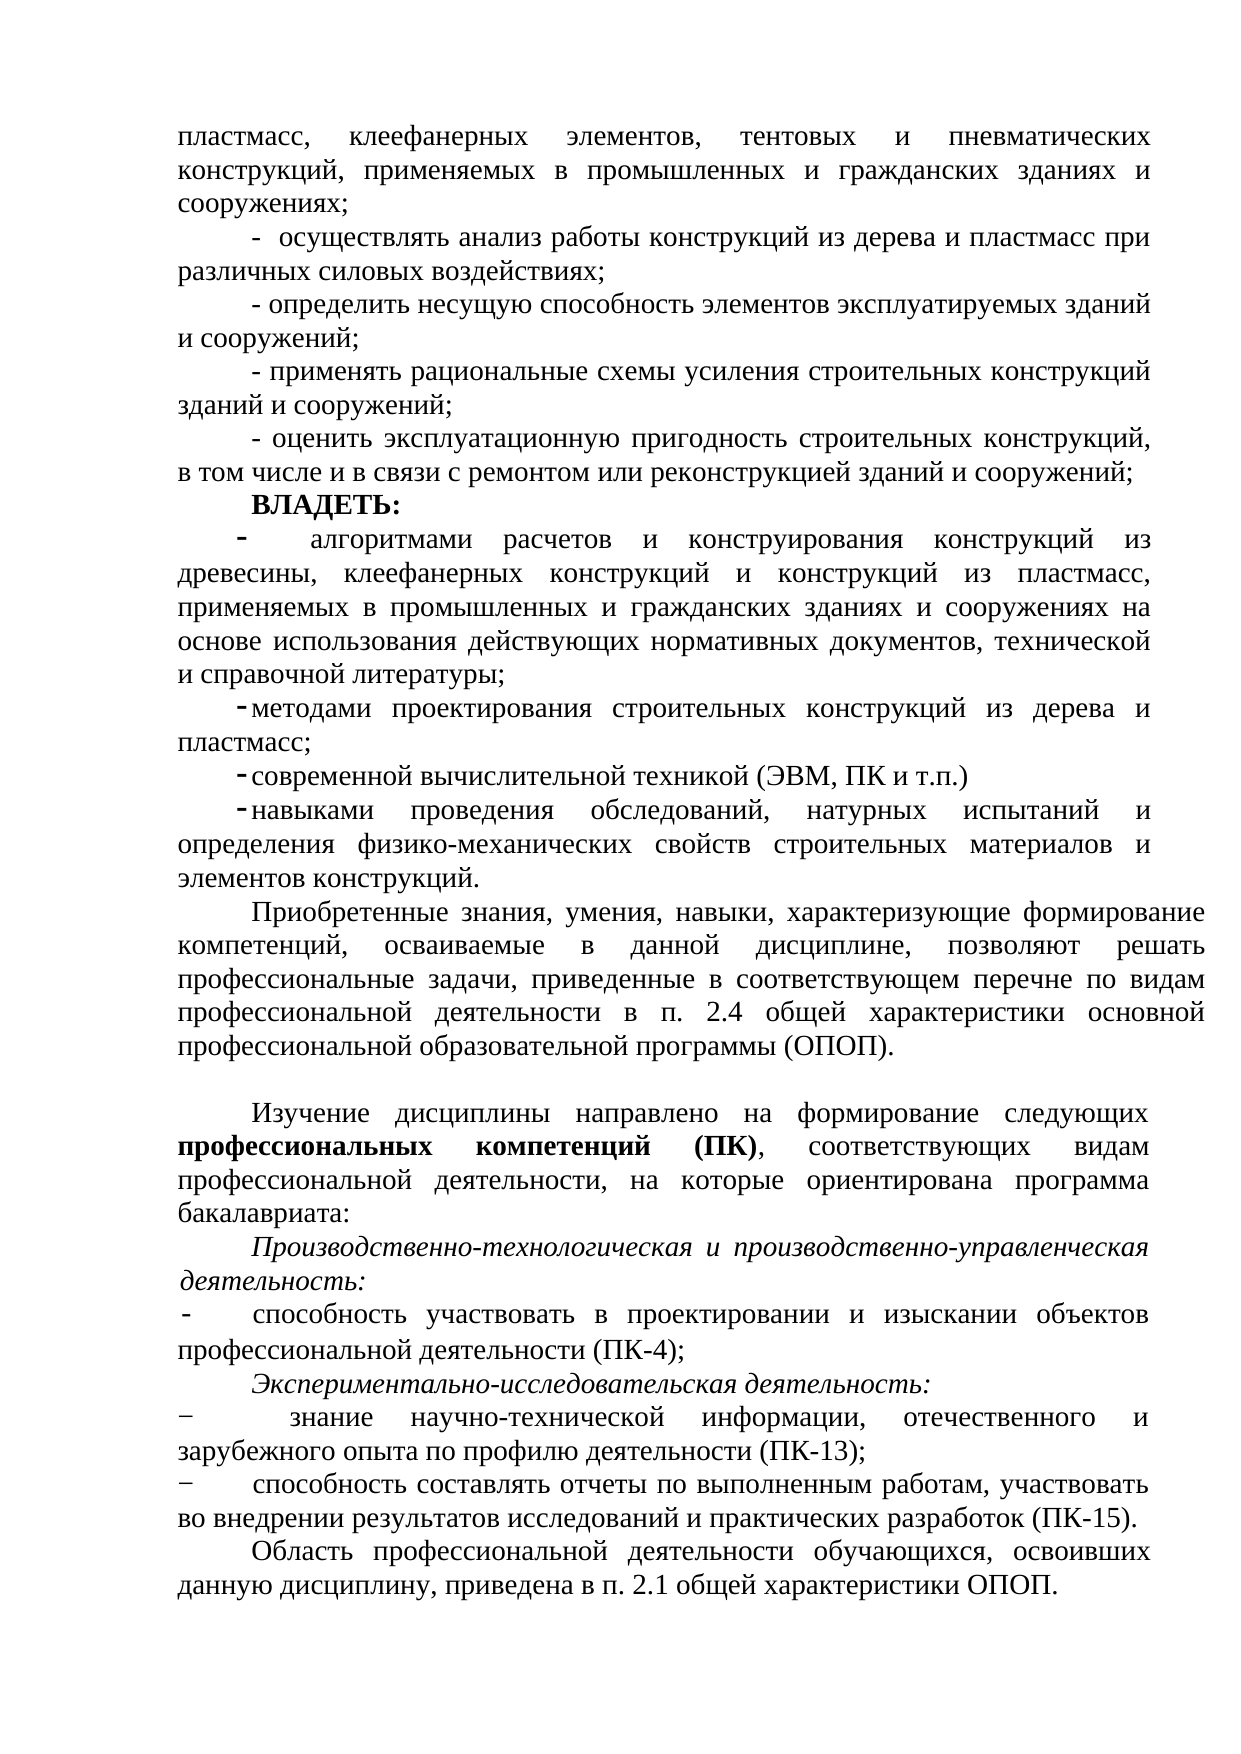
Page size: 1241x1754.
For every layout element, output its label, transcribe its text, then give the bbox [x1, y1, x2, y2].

text Производственно-технологическая и производственно-управленческая деятельность: [179, 1229, 1149, 1296]
text Экспериментально-исследовательская деятельность: [177, 1366, 1149, 1399]
list способность составлять отчеты по выполненным работам, участвовать во внедрении результатов исследований и практических разработок (ПК-15). [177, 1466, 1149, 1533]
text Область профессиональной деятельности обучающихся, освоивших данную дисциплину, приведена в п. 2.1 общей характеристики ОПОП. [177, 1533, 1152, 1601]
list знание научно-технической информации, отечественного и зарубежного опыта по профилю деятельности (ПК-13); [177, 1399, 1149, 1466]
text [177, 118, 1152, 219]
text владеть: [177, 487, 1152, 521]
text - применять рациональные схемы усиления строительных конструкций зданий и сооружений; [177, 353, 1152, 420]
text - осуществлять анализ работы конструкций из дерева и пластмасс при различных силовых воздействиях; [177, 219, 1152, 286]
list современной вычислительной техникой (ЭВМ, ПК и т.п.) [177, 758, 1152, 792]
list способность участвовать в проектировании и изыскании объектов профессиональной деятельности (ПК-4); [177, 1296, 1149, 1366]
list алгоритмами расчетов и конструирования конструкций из древесины, клеефанерных конструкций и конструкций из пластмасс, применяемых в промышленных и гражданских зданиях и сооружениях на основе использования действующих нормативных документов, технической и справочной литературы; [177, 521, 1152, 690]
list методами проектирования строительных конструкций из дерева и пластмасс; [177, 690, 1152, 758]
text - определить несущую способность элементов эксплуатируемых зданий и сооружений; [177, 286, 1152, 353]
text - оценить эксплуатационную пригодность строительных конструкций, в том числе и в связи с ремонтом или реконструкцией зданий и сооружений; [177, 420, 1152, 487]
text Изучение дисциплины направлено на формирование следующих профессиональных компетенций (ПК), соответствующих видам профессиональной деятельности, на которые ориентирована программа бакалавриата: [177, 1095, 1149, 1229]
text Приобретенные знания, умения, навыки, характеризующие формирование компетенций, осваиваемые в данной дисциплине, позволяют решать профессиональные задачи, приведенные в соответствующем перечне по видам профессиональной деятельности в п. 2.4 общей характеристики основной профессиональной образовательной программы (ОПОП). [177, 894, 1206, 1061]
list навыками проведения обследований, натурных испытаний и определения физико-механических свойств строительных материалов и элементов конструкций. [177, 792, 1152, 894]
